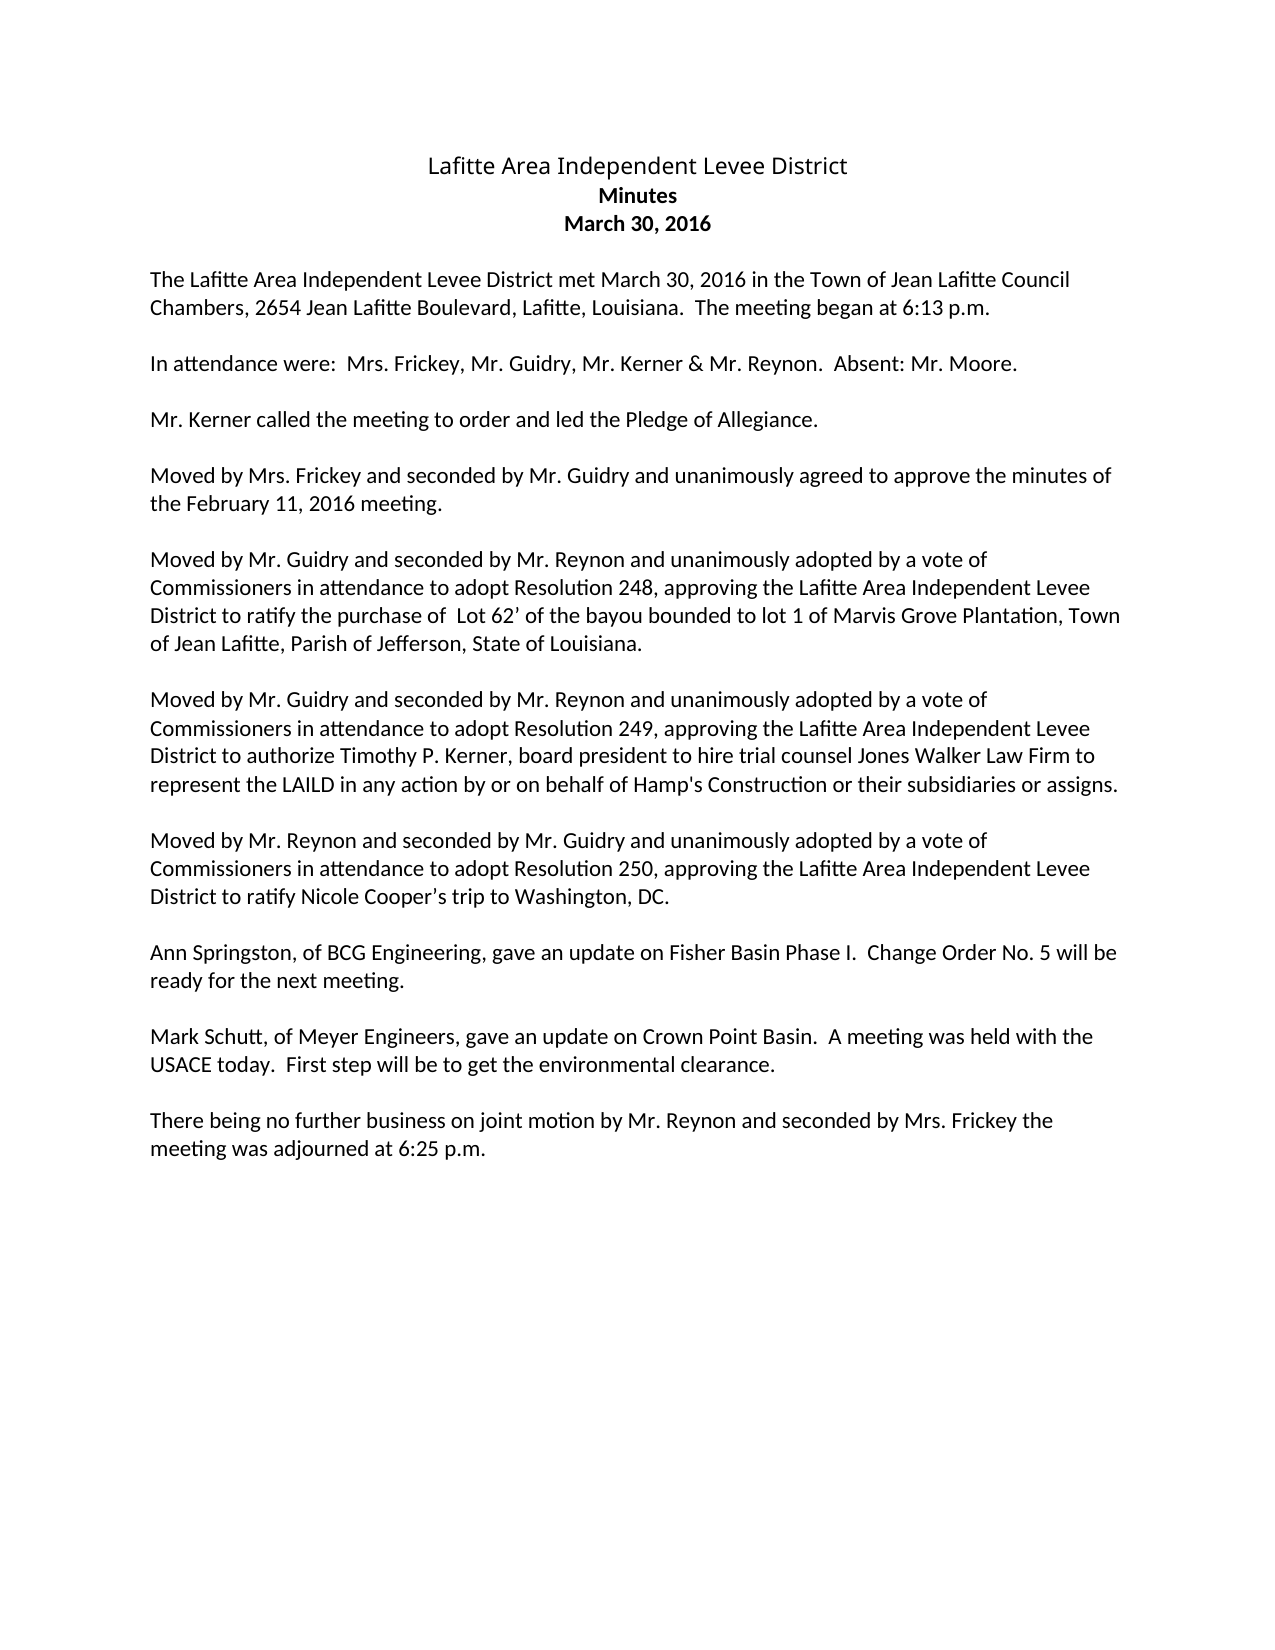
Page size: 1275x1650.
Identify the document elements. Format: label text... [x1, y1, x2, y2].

text There being no further business on joint motion by Mr. Reynon and seconded by Mrs. Frickey the meeting was adjourned at 6:25 p.m. [150, 1106, 1125, 1162]
text Moved by Mr. Guidry and seconded by Mr. Reynon and unanimously adopted by a vote of Commissioners in attendance to adopt Resolution 249, approving the Lafitte Area Independent Levee District to authorize Timothy P. Kerner, board president to hire trial counsel Jones Walker Law Firm to represent the LAILD in any action by or on behalf of Hamp's Construction or their subsidiaries or assigns. [150, 686, 1125, 798]
text March 30, 2016 [150, 209, 1125, 237]
text In attendance were: Mrs. Frickey, Mr. Guidry, Mr. Kerner & Mr. Reynon. Absent: Mr. Moore. [150, 349, 1125, 377]
text Minutes [150, 181, 1125, 209]
text The Lafitte Area Independent Levee District met March 30, 2016 in the Town of Jean Lafitte Council Chambers, 2654 Jean Lafitte Boulevard, Lafitte, Louisiana. The meeting began at 6:13 p.m. [150, 265, 1125, 321]
text Lafitte Area Independent Levee District [150, 150, 1125, 181]
text Moved by Mrs. Frickey and seconded by Mr. Guidry and unanimously agreed to approve the minutes of the February 11, 2016 meeting. [150, 461, 1125, 517]
text Moved by Mr. Guidry and seconded by Mr. Reynon and unanimously adopted by a vote of Commissioners in attendance to adopt Resolution 248, approving the Lafitte Area Independent Levee District to ratify the purchase of Lot 62’ of the bayou bounded to lot 1 of Marvis Grove Plantation, Town of Jean Lafitte, Parish of Jefferson, State of Louisiana. [150, 546, 1125, 658]
text Mark Schutt, of Meyer Engineers, gave an update on Crown Point Basin. A meeting was held with the USACE today. First step will be to get the environmental clearance. [150, 1022, 1125, 1078]
text Moved by Mr. Reynon and seconded by Mr. Guidry and unanimously adopted by a vote of Commissioners in attendance to adopt Resolution 250, approving the Lafitte Area Independent Levee District to ratify Nicole Cooper’s trip to Washington, DC. [150, 826, 1125, 910]
text Ann Springston, of BCG Engineering, gave an update on Fisher Basin Phase I. Change Order No. 5 will be ready for the next meeting. [150, 938, 1125, 994]
text Mr. Kerner called the meeting to order and led the Pledge of Allegiance. [150, 405, 1125, 433]
